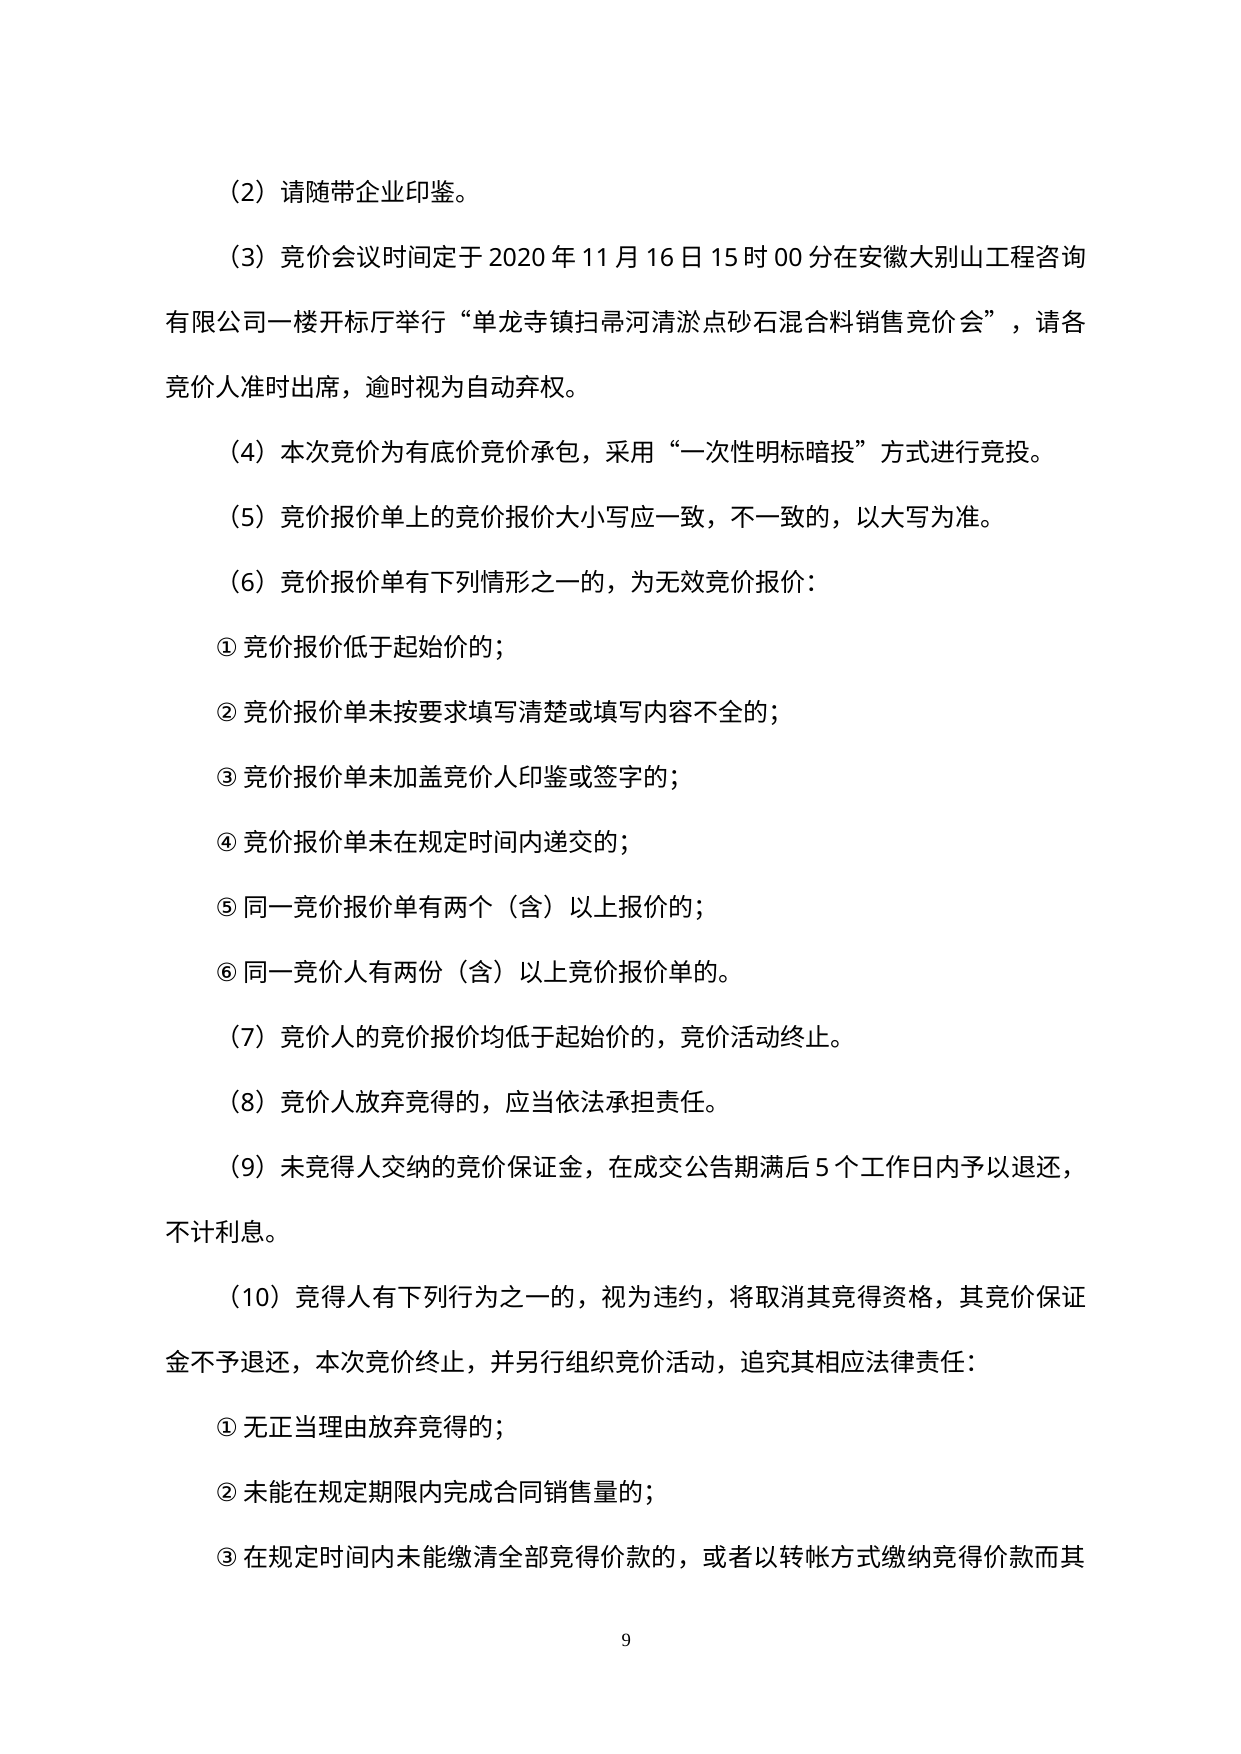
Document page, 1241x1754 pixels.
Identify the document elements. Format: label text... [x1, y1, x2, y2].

text ①无正当理由放弃竞得的； [165, 1393, 1087, 1458]
text （6）竞价报价单有下列情形之一的，为无效竞价报价： [165, 548, 1087, 613]
text ④竞价报价单未在规定时间内递交的； [165, 808, 1087, 873]
text （7）竞价人的竞价报价均低于起始价的，竞价活动终止。 [165, 1003, 1087, 1068]
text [165, 1523, 1087, 1588]
text ②未能在规定期限内完成合同销售量的； [165, 1458, 1087, 1523]
text ⑥同一竞价人有两份（含）以上竞价报价单的。 [165, 938, 1087, 1003]
text （8）竞价人放弃竞得的，应当依法承担责任。 [165, 1068, 1087, 1133]
text （9）未竞得人交纳的竞价保证金，在成交公告期满后5个工作日内予以退还，不计利息。 [165, 1133, 1087, 1263]
text （4）本次竞价为有底价竞价承包，采用“一次性明标暗投”方式进行竞投。 [165, 418, 1087, 483]
text （3）竞价会议时间定于2020年11月16日15时00分在安徽大别山工程咨询有限公司一楼开标厅举行“单龙寺镇扫帚河清淤点砂石混合料销售竞价会”，请各竞价人准时出席，逾时视为自动弃权。 [165, 223, 1087, 418]
text （10）竞得人有下列行为之一的，视为违约，将取消其竞得资格，其竞价保证金不予退还，本次竞价终止，并另行组织竞价活动，追究其相应法律责任： [165, 1263, 1087, 1393]
text ③竞价报价单未加盖竞价人印鉴或签字的； [165, 743, 1087, 808]
text ①竞价报价低于起始价的； [165, 613, 1087, 678]
text ②竞价报价单未按要求填写清楚或填写内容不全的； [165, 678, 1087, 743]
text （2）请随带企业印鉴。 [165, 158, 1087, 223]
text （5）竞价报价单上的竞价报价大小写应一致，不一致的，以大写为准。 [165, 483, 1087, 548]
text ⑤同一竞价报价单有两个（含）以上报价的； [165, 873, 1087, 938]
